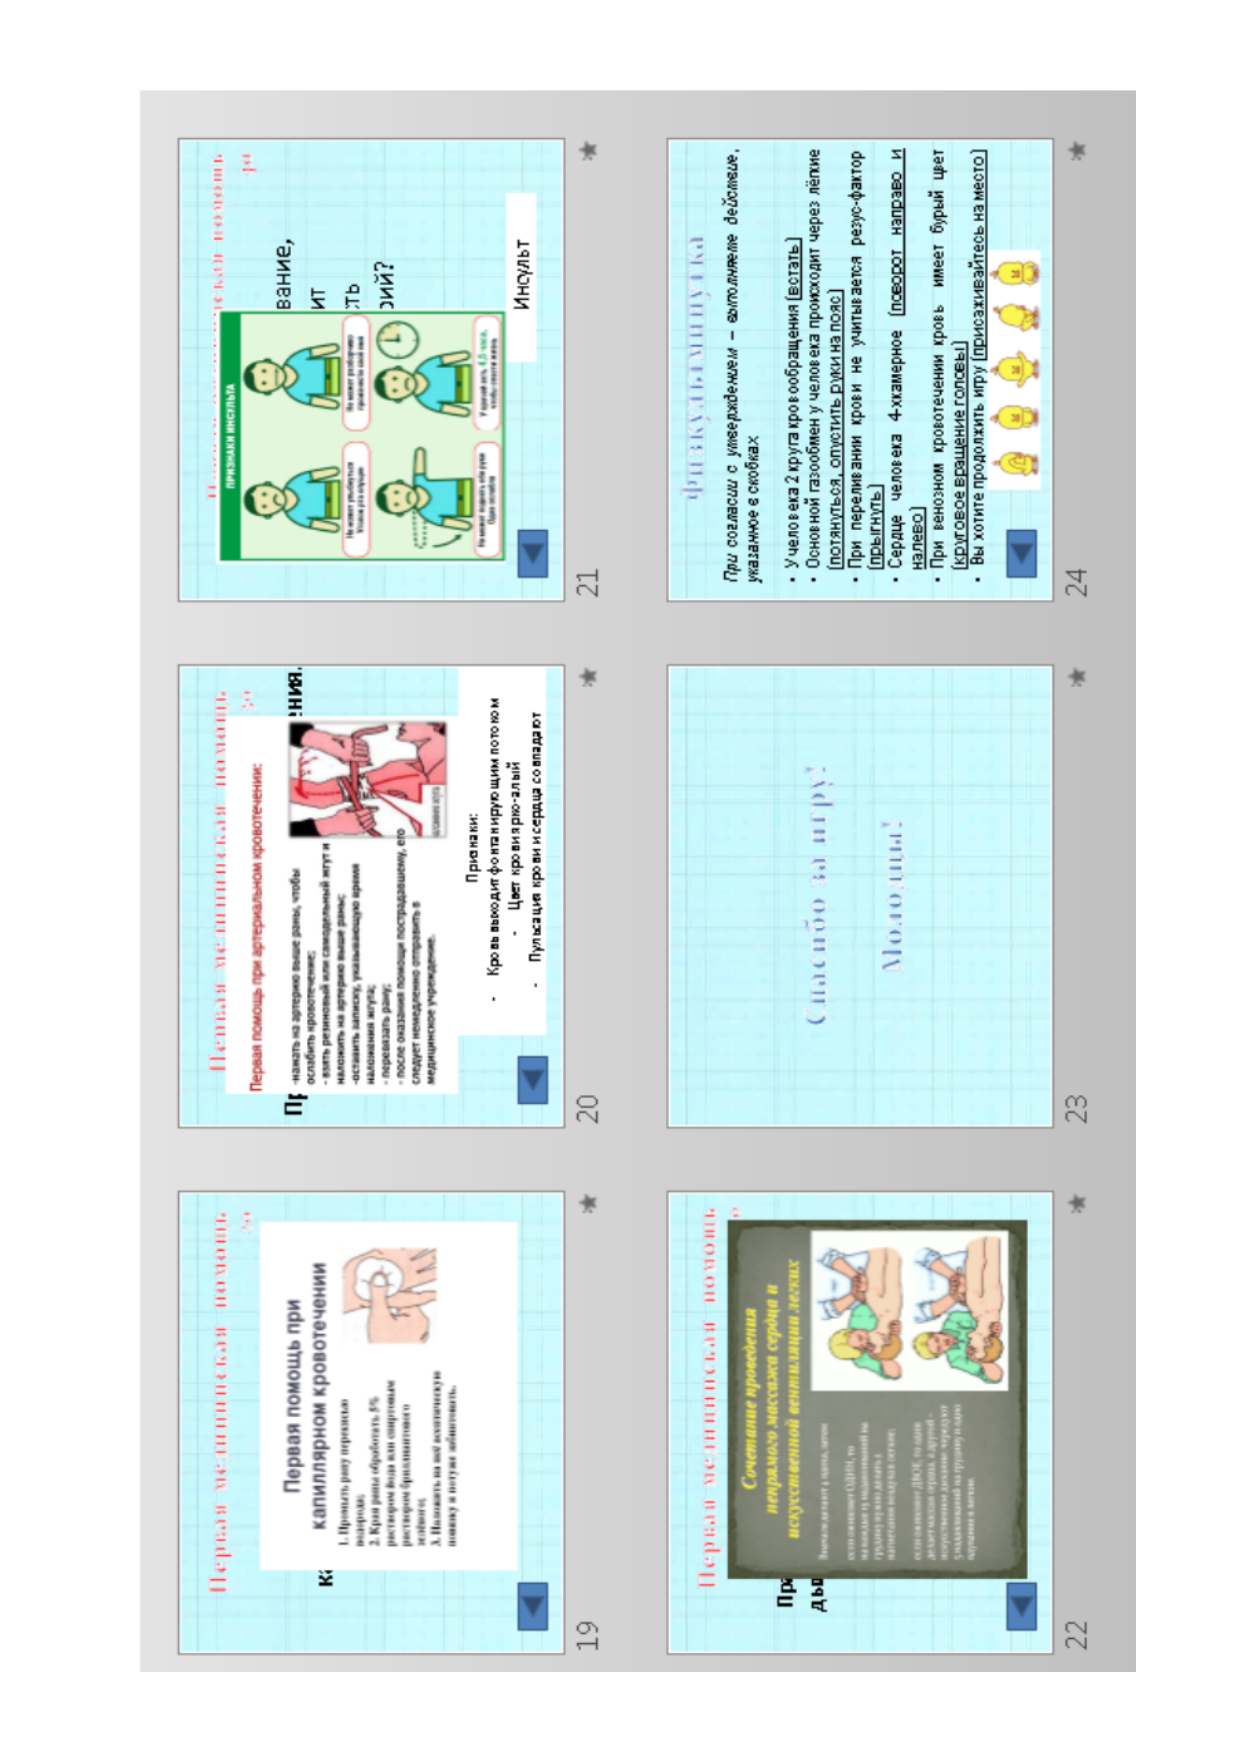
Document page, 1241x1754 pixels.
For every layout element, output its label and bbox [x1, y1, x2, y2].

picture [141, 91, 1136, 1670]
